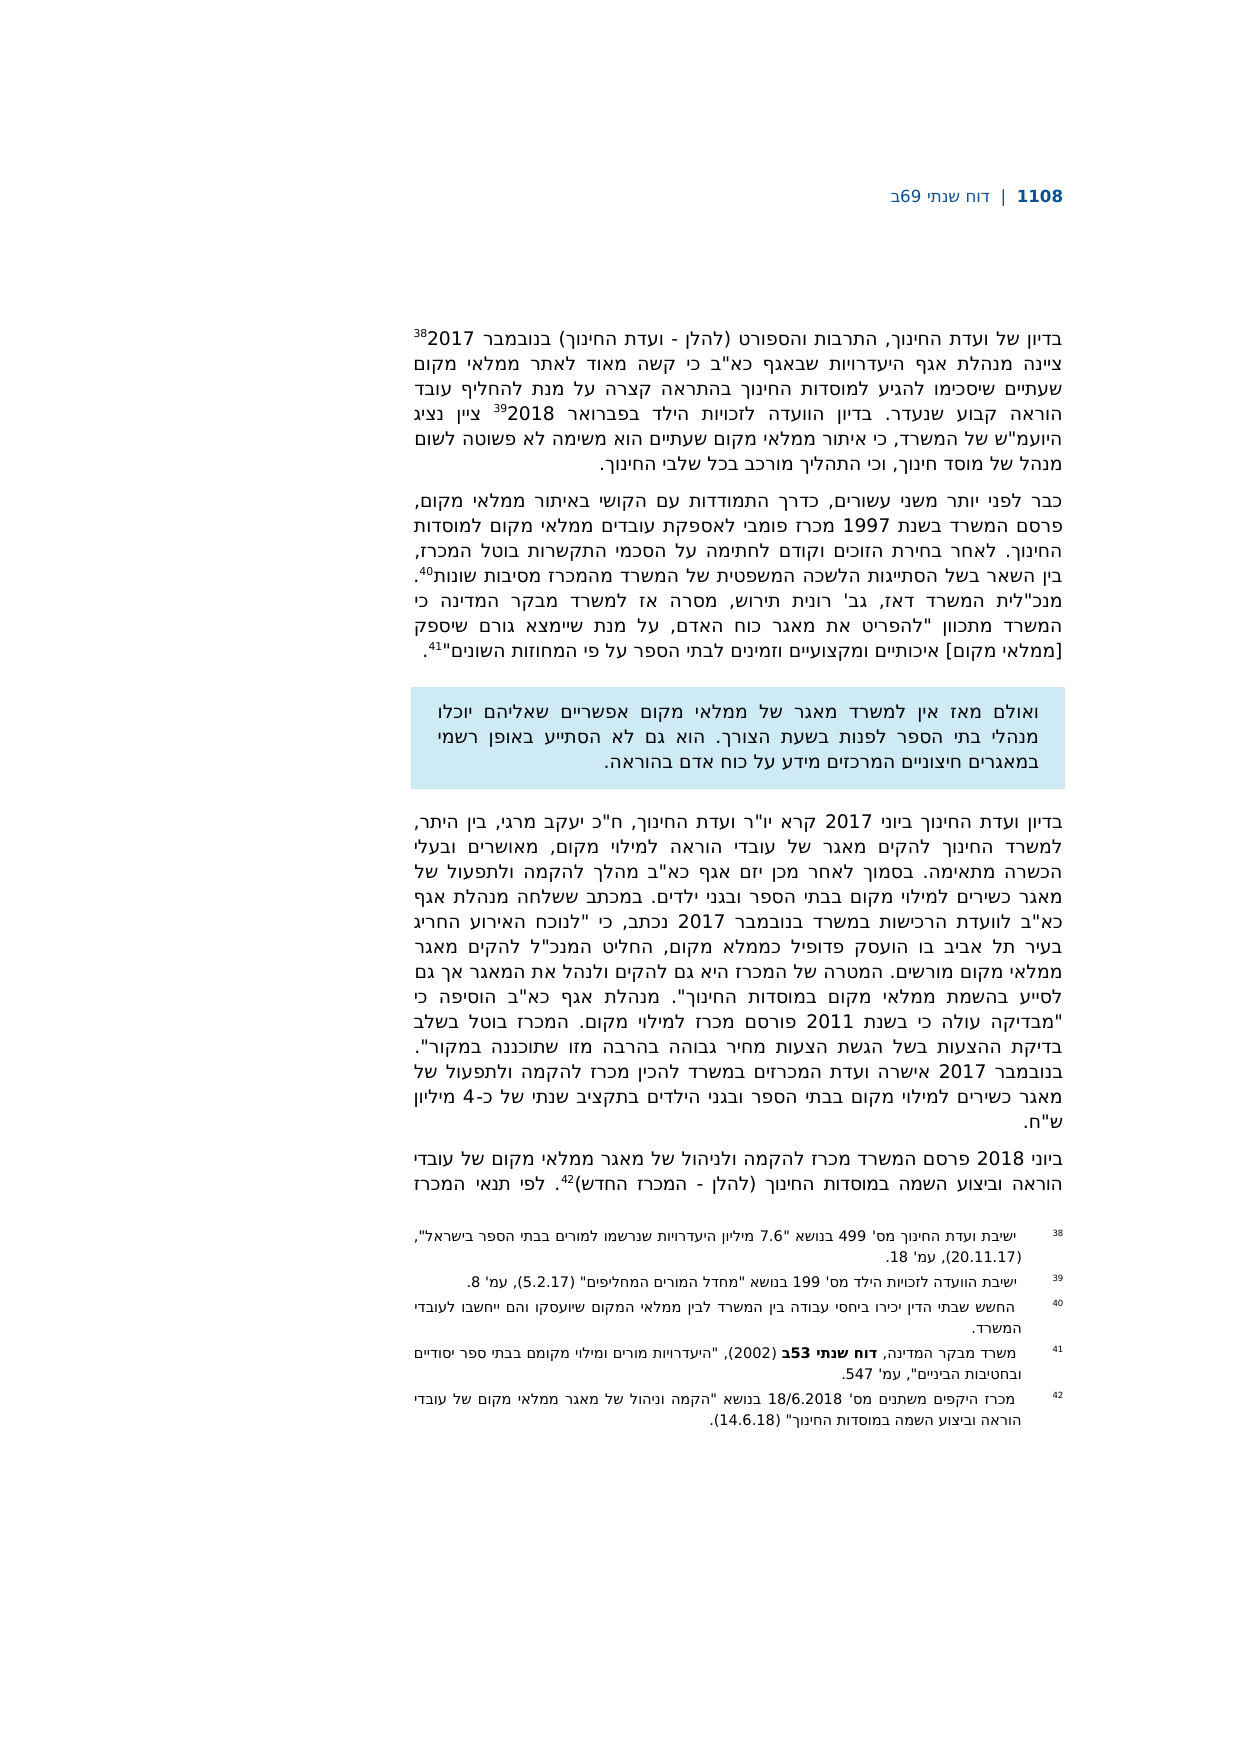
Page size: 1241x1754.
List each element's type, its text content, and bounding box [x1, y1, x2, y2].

text בדיון ועדת החינוך ביוני 2017 קרא יו"ר ועדת החינוך, ח"כ יעקב מרגי, בין היתר, למשרד החינוך להקים מאגר של עובדי הוראה למילוי מקום, מאושרים ובעלי הכשרה מתאימה. בסמוך לאחר מכן יזם אגף כא"ב מהלך להקמה ולתפעול של מאגר כשירים למילוי מקום בבתי הספר ובגני ילדים. במכתב ששלחה מנהלת אגף כא"ב לוועדת הרכישות במשרד בנובמבר 2017 נכתב, כי "לנוכח האירוע החריג בעיר תל אביב בו הועסק פדופיל כממלא מקום, החליט המנכ"ל להקים מאגר ממלאי מקום מורשים. המטרה של המכרז היא גם להקים ולנהל את המאגר אך גם לסייע בהשמת ממלאי מקום במוסדות החינוך". מנהלת אגף כא"ב הוסיפה כי "מבדיקה עולה כי בשנת 2011 פורסם מכרז למילוי מקום. המכרז בוטל בשלב בדיקת ההצעות בשל הגשת הצעות מחיר גבוהה בהרבה מזו שתוכננה במקור". בנובמבר 2017 אישרה ועדת המכרזים במשרד להכין מכרז להקמה ולתפעול של מאגר כשירים למילוי מקום בבתי הספר ובגני הילדים בתקציב שנתי של כ-4 מיליון ש"ח. [413, 808, 1063, 1133]
text בדיון של ועדת החינוך, התרבות והספורט (להלן - ועדת החינוך) בנובמבר 2017 ציינה מנהלת אגף היעדרויות שבאגף כא"ב כי קשה מאוד לאתר ממלאי מקום שעתיים שיסכימו להגיע למוסדות החינוך בהתראה קצרה על מנת להחליף עובד הוראה קבוע שנעדר. בדיון הוועדה לזכויות הילד בפברואר 2018 ציין נציג היועמ"ש של המשרד, כי איתור ממלאי מקום שעתיים הוא משימה לא פשוטה לשום מנהל של מוסד חינוך, וכי התהליך מורכב בכל שלבי החינוך. [413, 325, 1063, 475]
text ואולם מאז אין למשרד מאגר של ממלאי מקום אפשריים שאליהם יוכלו מנהלי בתי הספר לפנות בשעת הצורך. הוא גם לא הסתייע באופן רשמי במאגרים חיצוניים המרכזים מידע על כוח אדם בהוראה. [414, 691, 1062, 786]
text כבר לפני יותר משני עשורים, כדרך התמודדות עם הקושי באיתור ממלאי מקום, פרסם המשרד בשנת 1997 מכרז פומבי לאספקת עובדים ממלאי מקום למוסדות החינוך. לאחר בחירת הזוכים וקודם לחתימה על הסכמי התקשרות בוטל המכרז, בין השאר בשל הסתייגות הלשכה המשפטית של המשרד מהמכרז מסיבות שונות. מנכ"לית המשרד דאז, גב' רונית תירוש, מסרה אז למשרד מבקר המדינה כי המשרד מתכוון "להפריט את מאגר כוח האדם, על מנת שיימצא גורם שיספק [ממלאי מקום] איכותיים ומקצועיים וזמינים לבתי הספר על פי המחוזות השונים". [413, 487, 1063, 662]
text ביוני 2018 פרסם המשרד מכרז להקמה ולניהול של מאגר ממלאי מקום של עובדי הוראה וביצוע השמה במוסדות החינוך (להלן - המכרז החדש). לפי תנאי המכרז החדש, מאגר ממלאי המקום שיוקם ייתן שירות למוסדות החינוך הרשמיים בלבד, והמשרד יהיה הגורם הבלעדי הקובע אילו מועמדים יוכלו לשמש ממלאי מקום במוסדות אלו. עוד נקבע כי על הספק הזוכה להקים מוקד טלפוני, אתר אינטרנט ויישומון סלולרי ולהפעילם באופן שוטף. [413, 1146, 1063, 1196]
